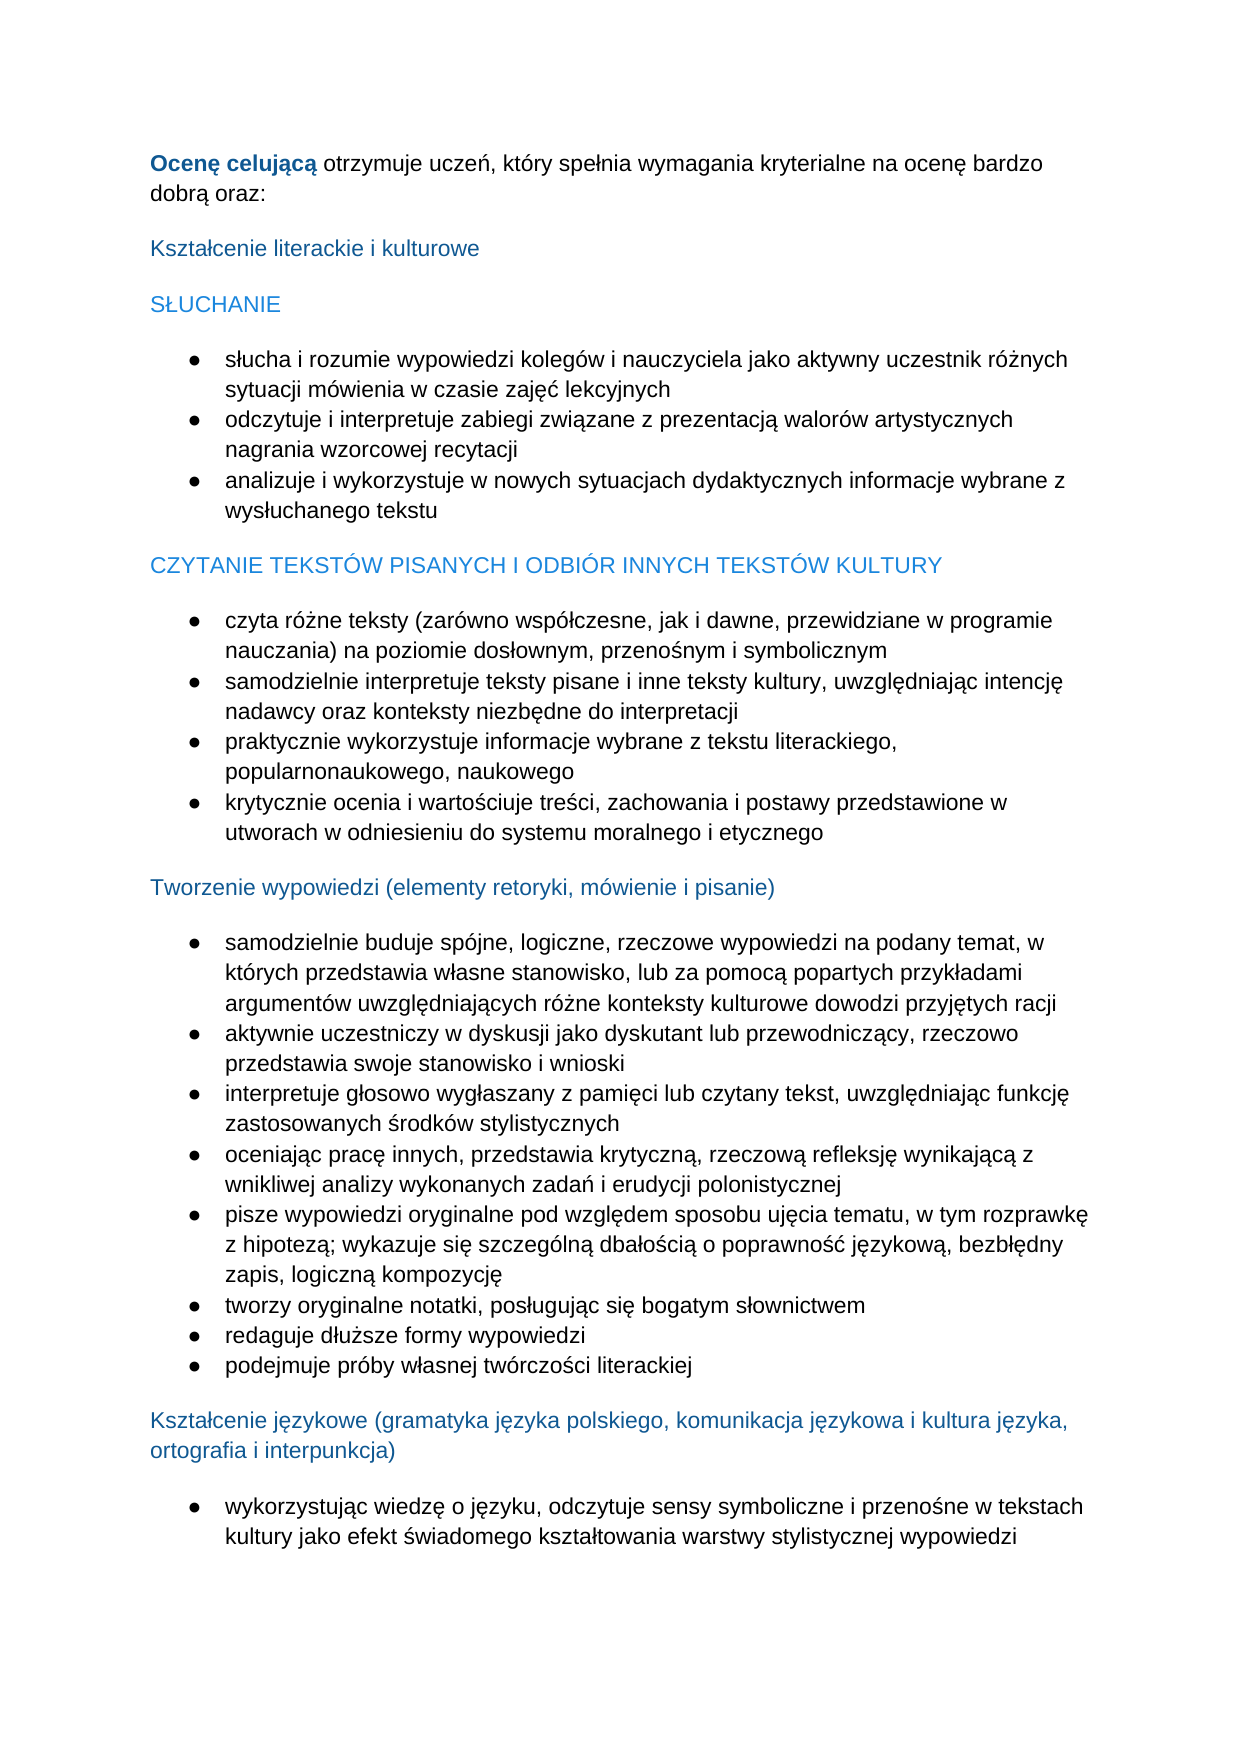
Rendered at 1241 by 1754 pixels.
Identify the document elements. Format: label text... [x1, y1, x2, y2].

text Tworzenie wypowiedzi (elementy retoryki, mówienie i pisanie) [150, 874, 1090, 900]
list samodzielnie buduje spójne, logiczne, rzeczowe wypowiedzi na podany temat, w których przedstawia własne stanowisko, lub za pomocą popartych przykładami argumentów uwzględniających różne konteksty kulturowe dowodzi przyjętych racji [187, 929, 1090, 1016]
list podejmuje próby własnej twórczości literackiej [187, 1352, 1090, 1378]
text Ocenę celującą otrzymuje uczeń, który spełnia wymagania kryterialne na ocenę bardzo dobrą oraz: [150, 150, 1090, 207]
list interpretuje głosowo wygłaszany z pamięci lub czytany tekst, uwzględniając funkcję zastosowanych środków stylistycznych [187, 1080, 1090, 1137]
list słucha i rozumie wypowiedzi kolegów i nauczyciela jako aktywny uczestnik różnych sytuacji mówienia w czasie zajęć lekcyjnych [187, 346, 1090, 402]
list oceniając pracę innych, przedstawia krytyczną, rzeczową refleksję wynikającą z wnikliwej analizy wykonanych zadań i erudycji polonistycznej [187, 1141, 1090, 1197]
text Kształcenie językowe (gramatyka języka polskiego, komunikacja językowa i kultura języka, ortografia i interpunkcja) [150, 1407, 1090, 1464]
list analizuje i wykorzystuje w nowych sytuacjach dydaktycznych informacje wybrane z wysłuchanego tekstu [187, 467, 1090, 523]
list odczytuje i interpretuje zabiegi związane z prezentacją walorów artystycznych nagrania wzorcowej recytacji [187, 406, 1090, 463]
list pisze wypowiedzi oryginalne pod względem sposobu ujęcia tematu, w tym rozprawkę z hipotezą; wykazuje się szczególną dbałością o poprawność językową, bezbłędny zapis, logiczną kompozycję [187, 1201, 1090, 1288]
list tworzy oryginalne notatki, posługując się bogatym słownictwem [187, 1292, 1090, 1318]
list redaguje dłuższe formy wypowiedzi [187, 1322, 1090, 1348]
list samodzielnie interpretuje teksty pisane i inne teksty kultury, uwzględniając intencję nadawcy oraz konteksty niezbędne do interpretacji [187, 668, 1090, 724]
list krytycznie ocenia i wartościuje treści, zachowania i postawy przedstawione w utworach w odniesieniu do systemu moralnego i etycznego [187, 788, 1090, 845]
list wykorzystując wiedzę o języku, odczytuje sensy symboliczne i przenośne w tekstach kultury jako efekt świadomego kształtowania warstwy stylistycznej wypowiedzi [187, 1493, 1090, 1549]
list czyta różne teksty (zarówno współczesne, jak i dawne, przewidziane w programie nauczania) na poziomie dosłownym, przenośnym i symbolicznym [187, 607, 1090, 664]
list aktywnie uczestniczy w dyskusji jako dyskutant lub przewodniczący, rzeczowo przedstawia swoje stanowisko i wnioski [187, 1020, 1090, 1076]
text Kształcenie literackie i kulturowe [150, 235, 1090, 262]
text SŁUCHANIE [150, 291, 1090, 317]
list praktycznie wykorzystuje informacje wybrane z tekstu literackiego, popularnonaukowego, naukowego [187, 728, 1090, 785]
text CZYTANIE TEKSTÓW PISANYCH I ODBIÓR INNYCH TEKSTÓW KULTURY [150, 552, 1090, 578]
